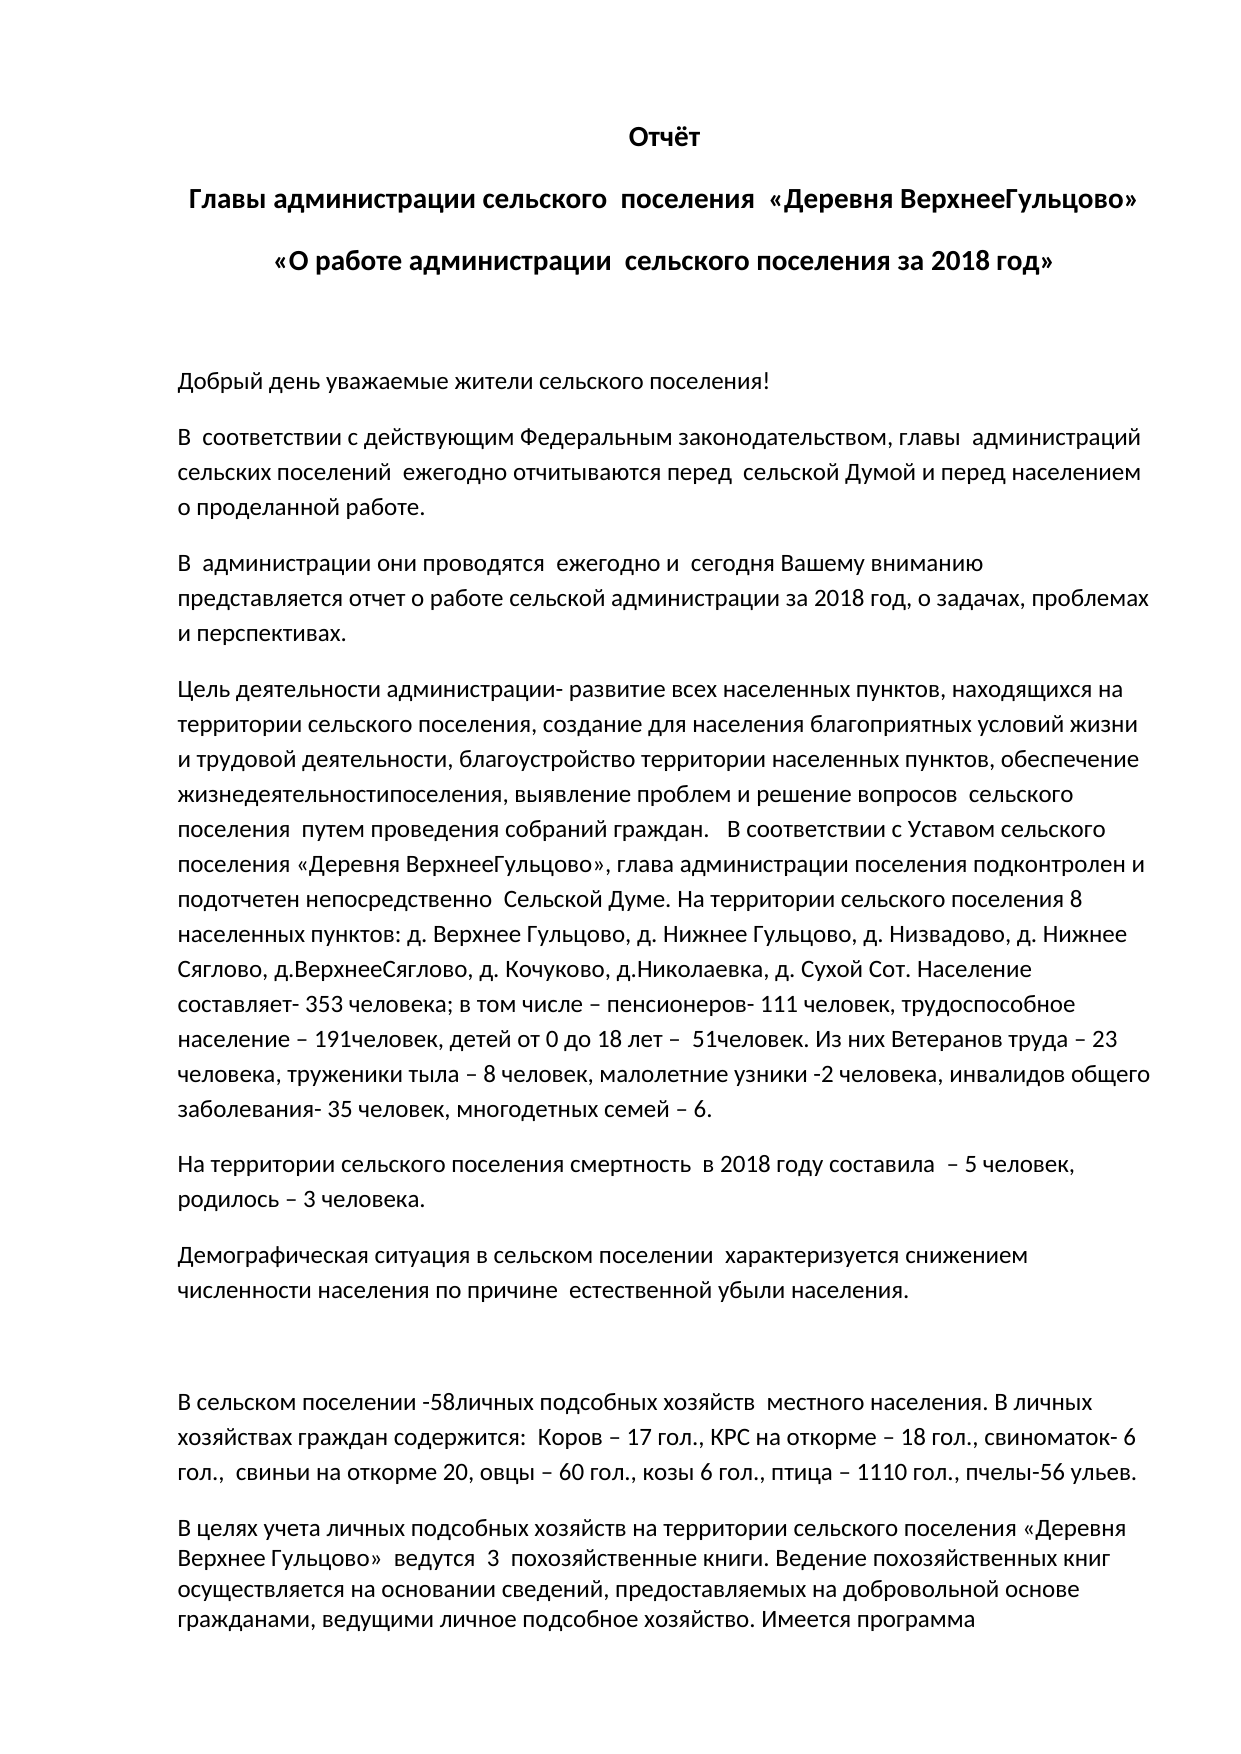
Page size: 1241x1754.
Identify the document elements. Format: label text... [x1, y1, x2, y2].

text В соответствии с действующим Федеральным законодательством, главы администраций сельских поселений ежегодно отчитываются перед сельской Думой и перед населением о проделанной работе. [177, 421, 1152, 522]
text В администрации они проводятся ежегодно и сегодня Вашему вниманию представляется отчет о работе сельской администрации за 2018 год, о задачах, проблемах и перспективах. [177, 547, 1152, 647]
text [177, 1512, 1152, 1634]
text В сельском поселении -58личных подсобных хозяйств местного населения. В личных хозяйствах граждан содержится: Коров – 17 гол., КРС на откорме – 18 гол., свиноматок- 6 гол., свиньи на откорме 20, овцы – 60 гол., козы 6 гол., птица – 1110 гол., пчелы-56 ульев. [177, 1386, 1152, 1487]
text Демографическая ситуация в сельском поселении характеризуется снижением численности населения по причине естественной убыли населения. [177, 1239, 1152, 1305]
text «О работе администрации сельского поселения за 2018 год» [177, 242, 1152, 277]
text Главы администрации сельского поселения «Деревня ВерхнееГульцово» [177, 180, 1152, 216]
text Отчёт [177, 118, 1152, 154]
text Цель деятельности администрации- развитие всех населенных пунктов, находящихся на территории сельского поселения, создание для населения благоприятных условий жизни и трудовой деятельности, благоустройство территории населенных пунктов, обеспечение жизнедеятельностипоселения, выявление проблем и решение вопросов сельского поселения путем проведения собраний граждан. В соответствии с Уставом сельского поселения «Деревня ВерхнееГульцово», глава администрации поселения подконтролен и подотчетен непосредственно Сельской Думе. На территории сельского поселения 8 населенных пунктов: д. Верхнее Гульцово, д. Нижнее Гульцово, д. Низвадово, д. Нижнее Сяглово, д.ВерхнееСяглово, д. Кочуково, д.Николаевка, д. Сухой Сот. Население составляет- 353 человека; в том числе – пенсионеров- 111 человек, трудоспособное население – 191человек, детей от 0 до 18 лет – 51человек. Из них Ветеранов труда – 23 человека, труженики тыла – 8 человек, малолетние узники -2 человека, инвалидов общего заболевания- 35 человек, многодетных семей – 6. [177, 673, 1152, 1123]
text На территории сельского поселения смертность в 2018 году составила – 5 человек, родилось – 3 человека. [177, 1148, 1152, 1214]
text Добрый день уважаемые жители сельского поселения! [177, 365, 1152, 396]
